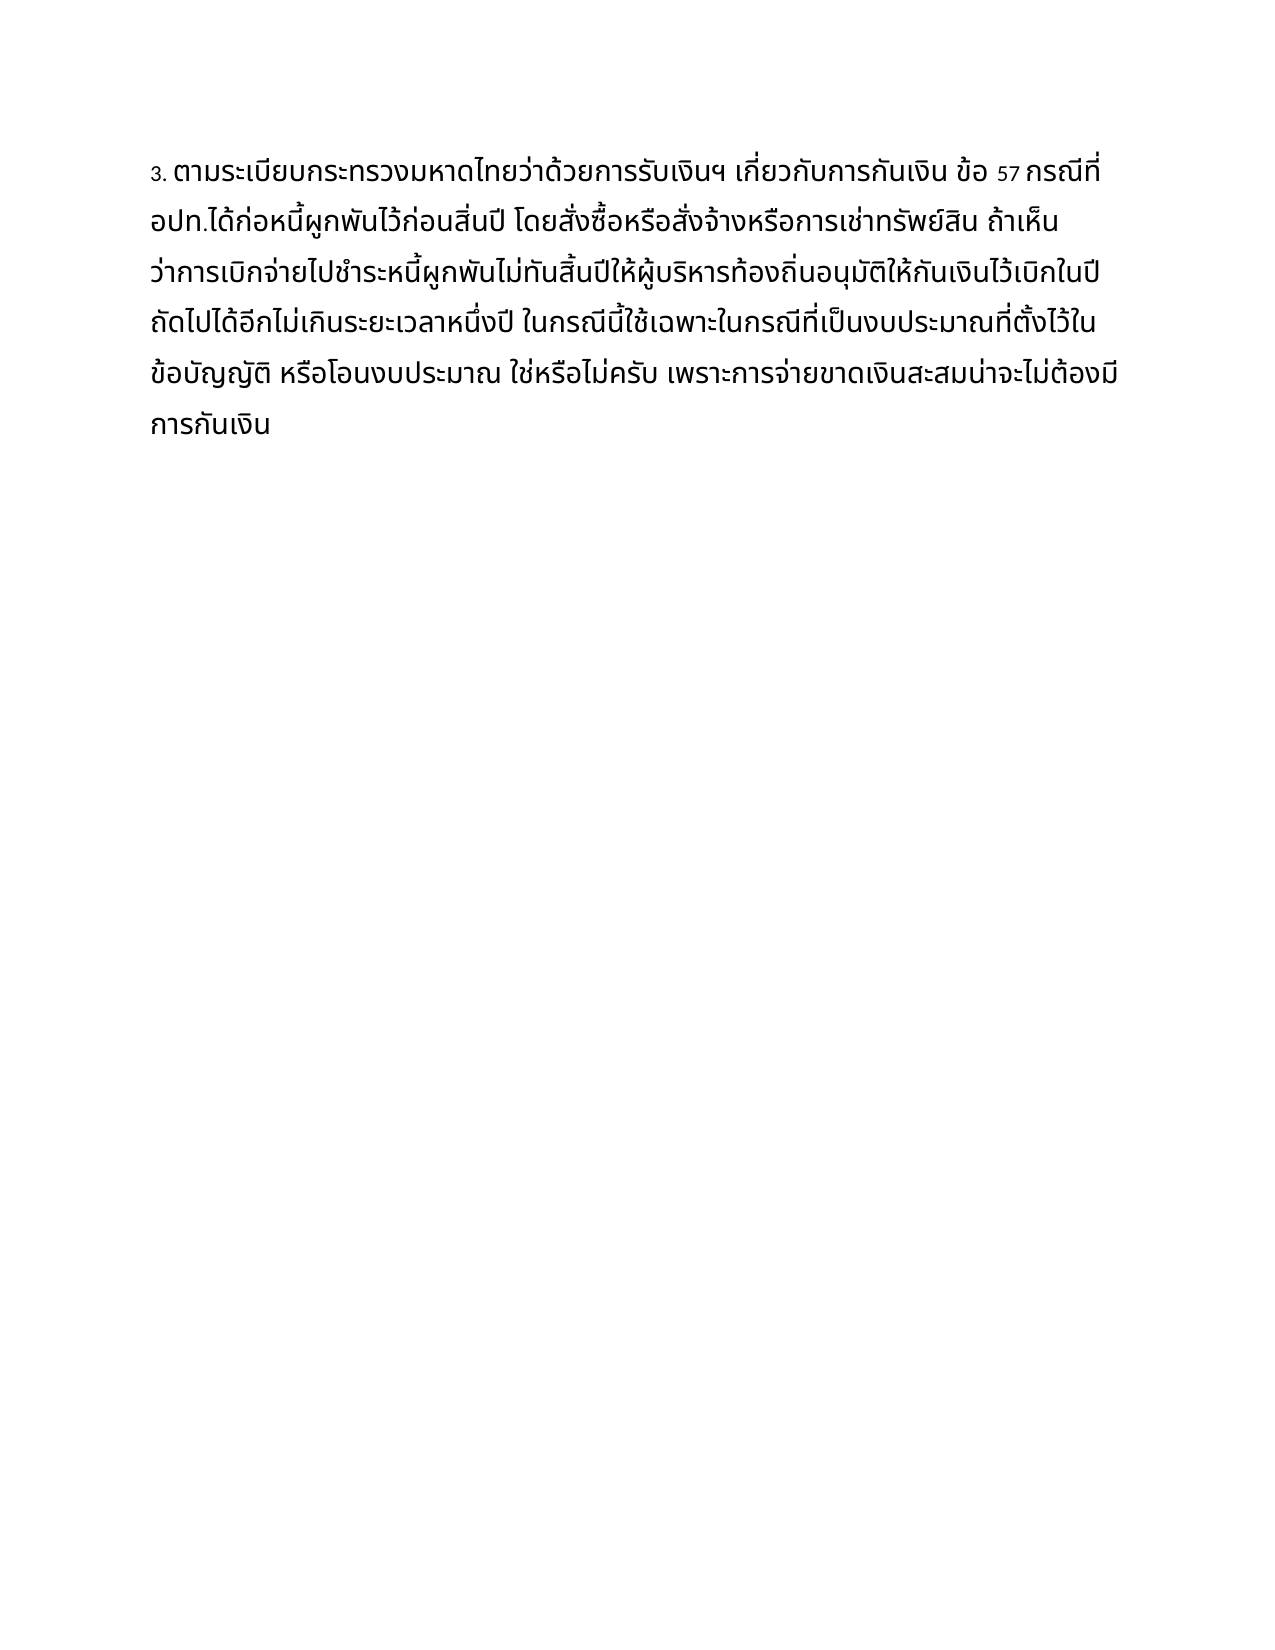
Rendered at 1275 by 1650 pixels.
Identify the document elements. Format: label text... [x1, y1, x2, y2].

text 3. ตามระเบียบกระทรวงมหาดไทยว่าด้วยการรับเงินฯ เกี่ยวกับการกันเงิน ข้อ 57 กรณีที่ อปท.ได้ก่อหนี้ผูกพันไว้ก่อนสิ่นปี โดยสั่งซื้อหรือสั่งจ้างหรือการเช่าทรัพย์สิน ถ้าเห็นว่าการเบิกจ่ายไปชำระหนี้ผูกพันไม่ทันสิ้นปีให้ผู้บริหารท้องถิ่นอนุมัติให้กันเงินไว้เบิกในปีถัดไปได้อีกไม่เกินระยะเวลาหนึ่งปี ในกรณีนี้ใช้เฉพาะในกรณีที่เป็นงบประมาณที่ตั้งไว้ในข้อบัญญัติ หรือโอนงบประมาณ ใช่หรือไม่ครับ เพราะการจ่ายขาดเงินสะสมน่าจะไม่ต้องมีการกันเงิน [150, 150, 1125, 447]
